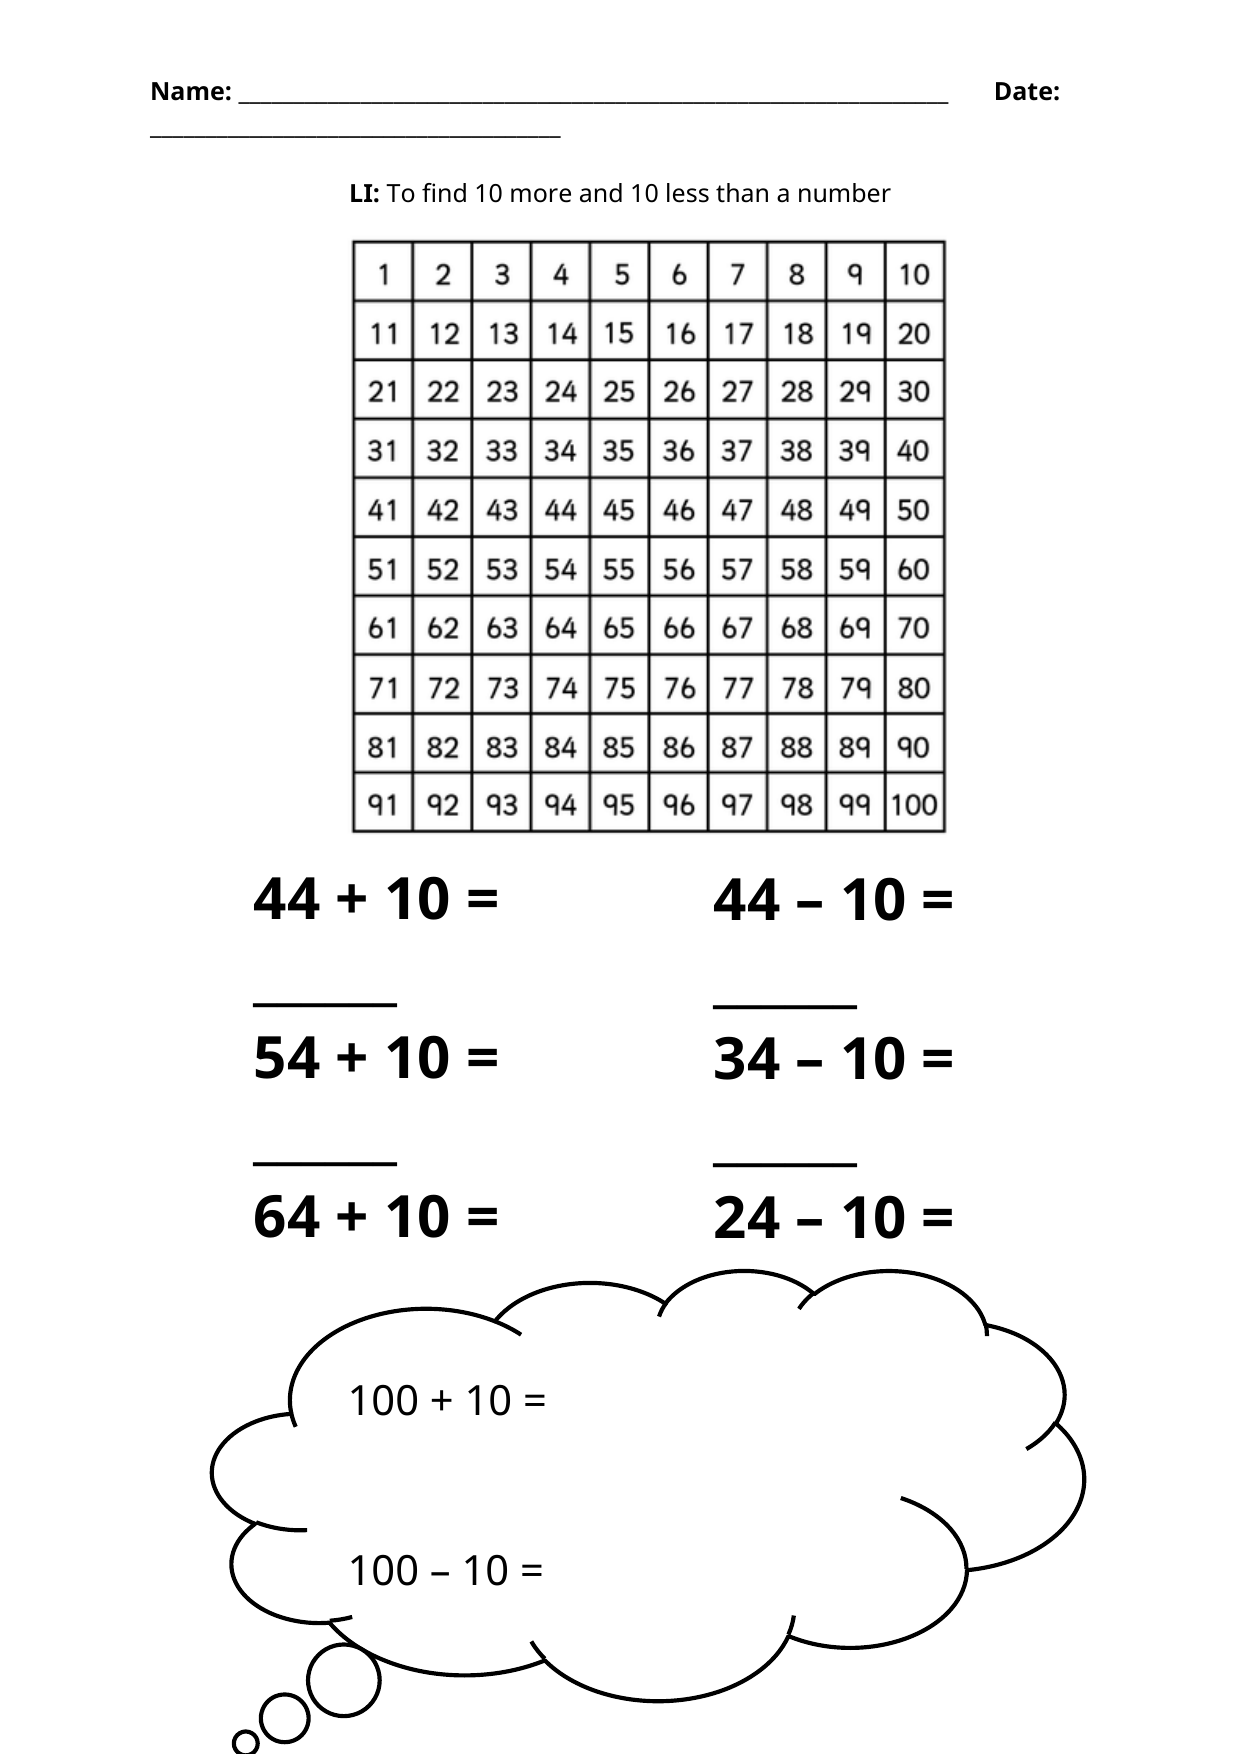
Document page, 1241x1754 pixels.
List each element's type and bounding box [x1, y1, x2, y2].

picture [339, 230, 956, 844]
